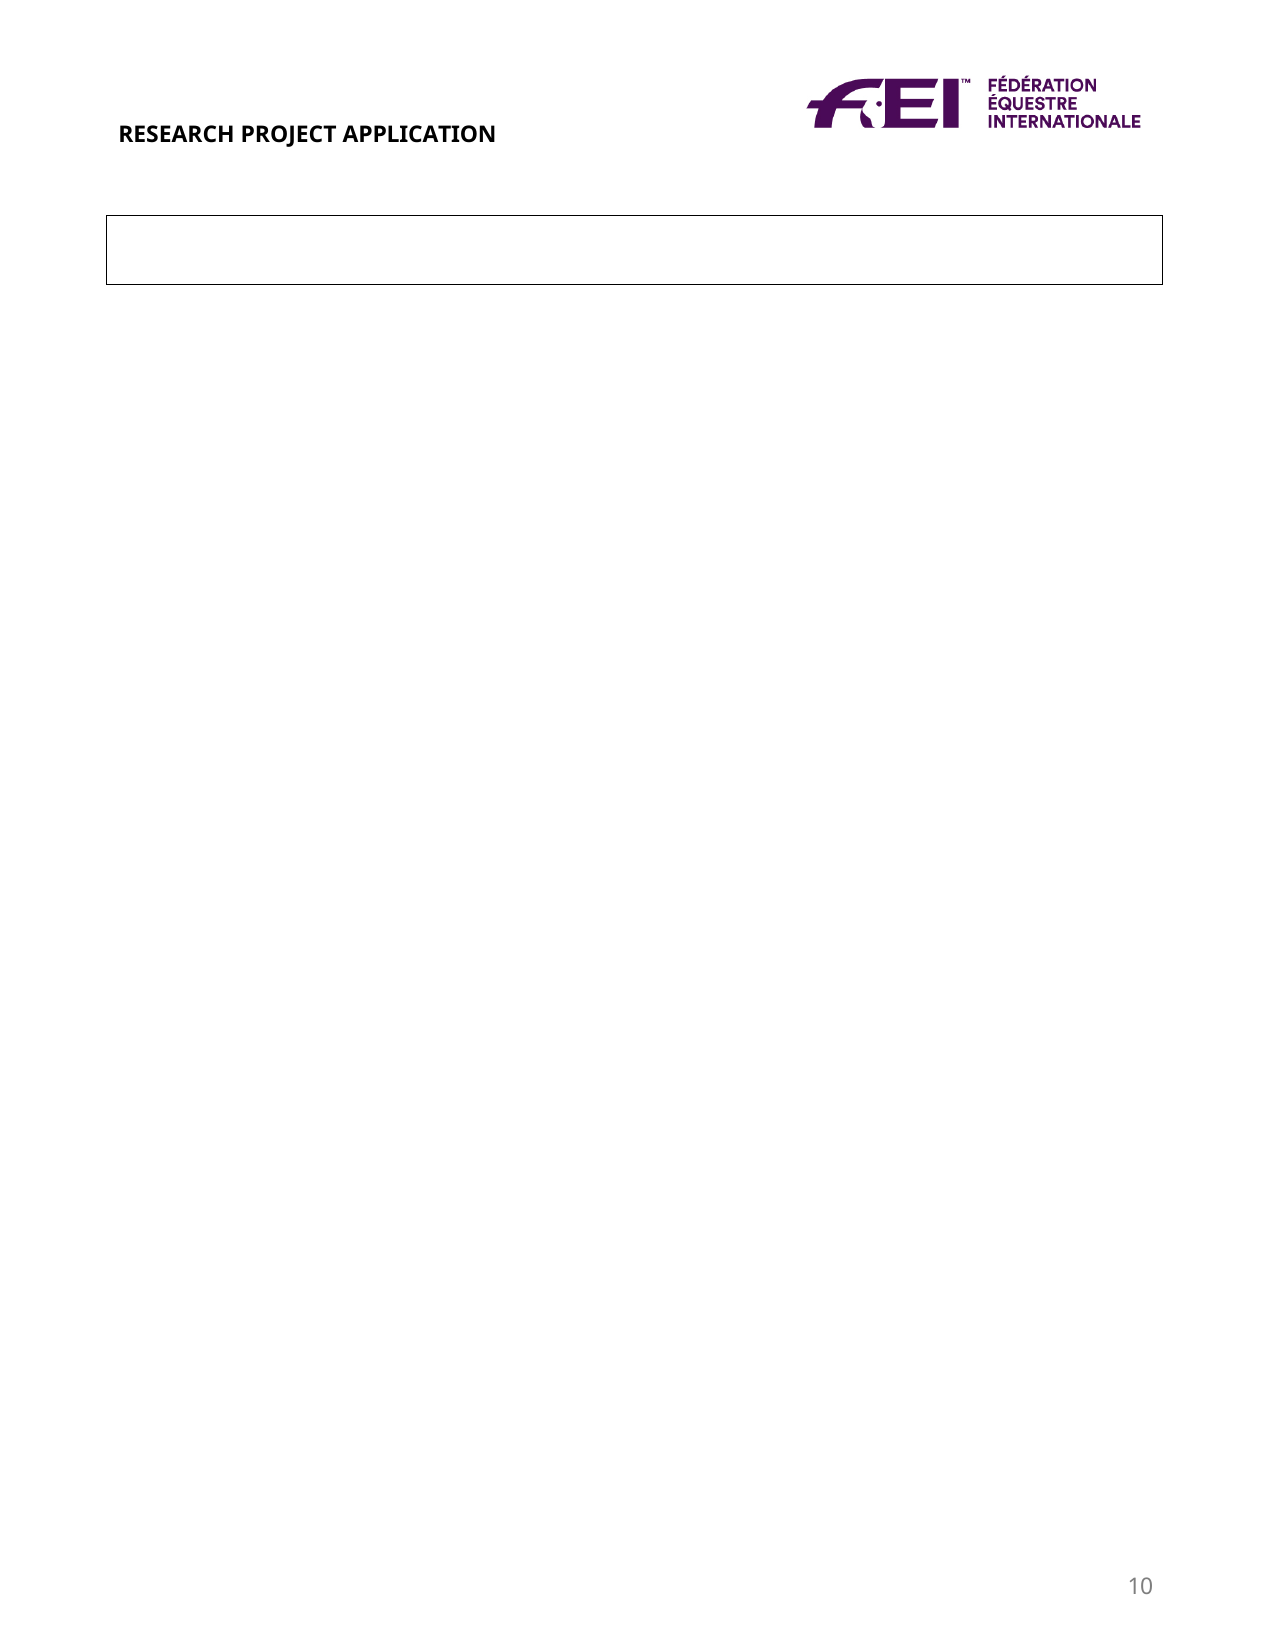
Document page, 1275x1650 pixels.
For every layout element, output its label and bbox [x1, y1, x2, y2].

picture [783, 48, 1163, 158]
table_header [107, 216, 1162, 284]
